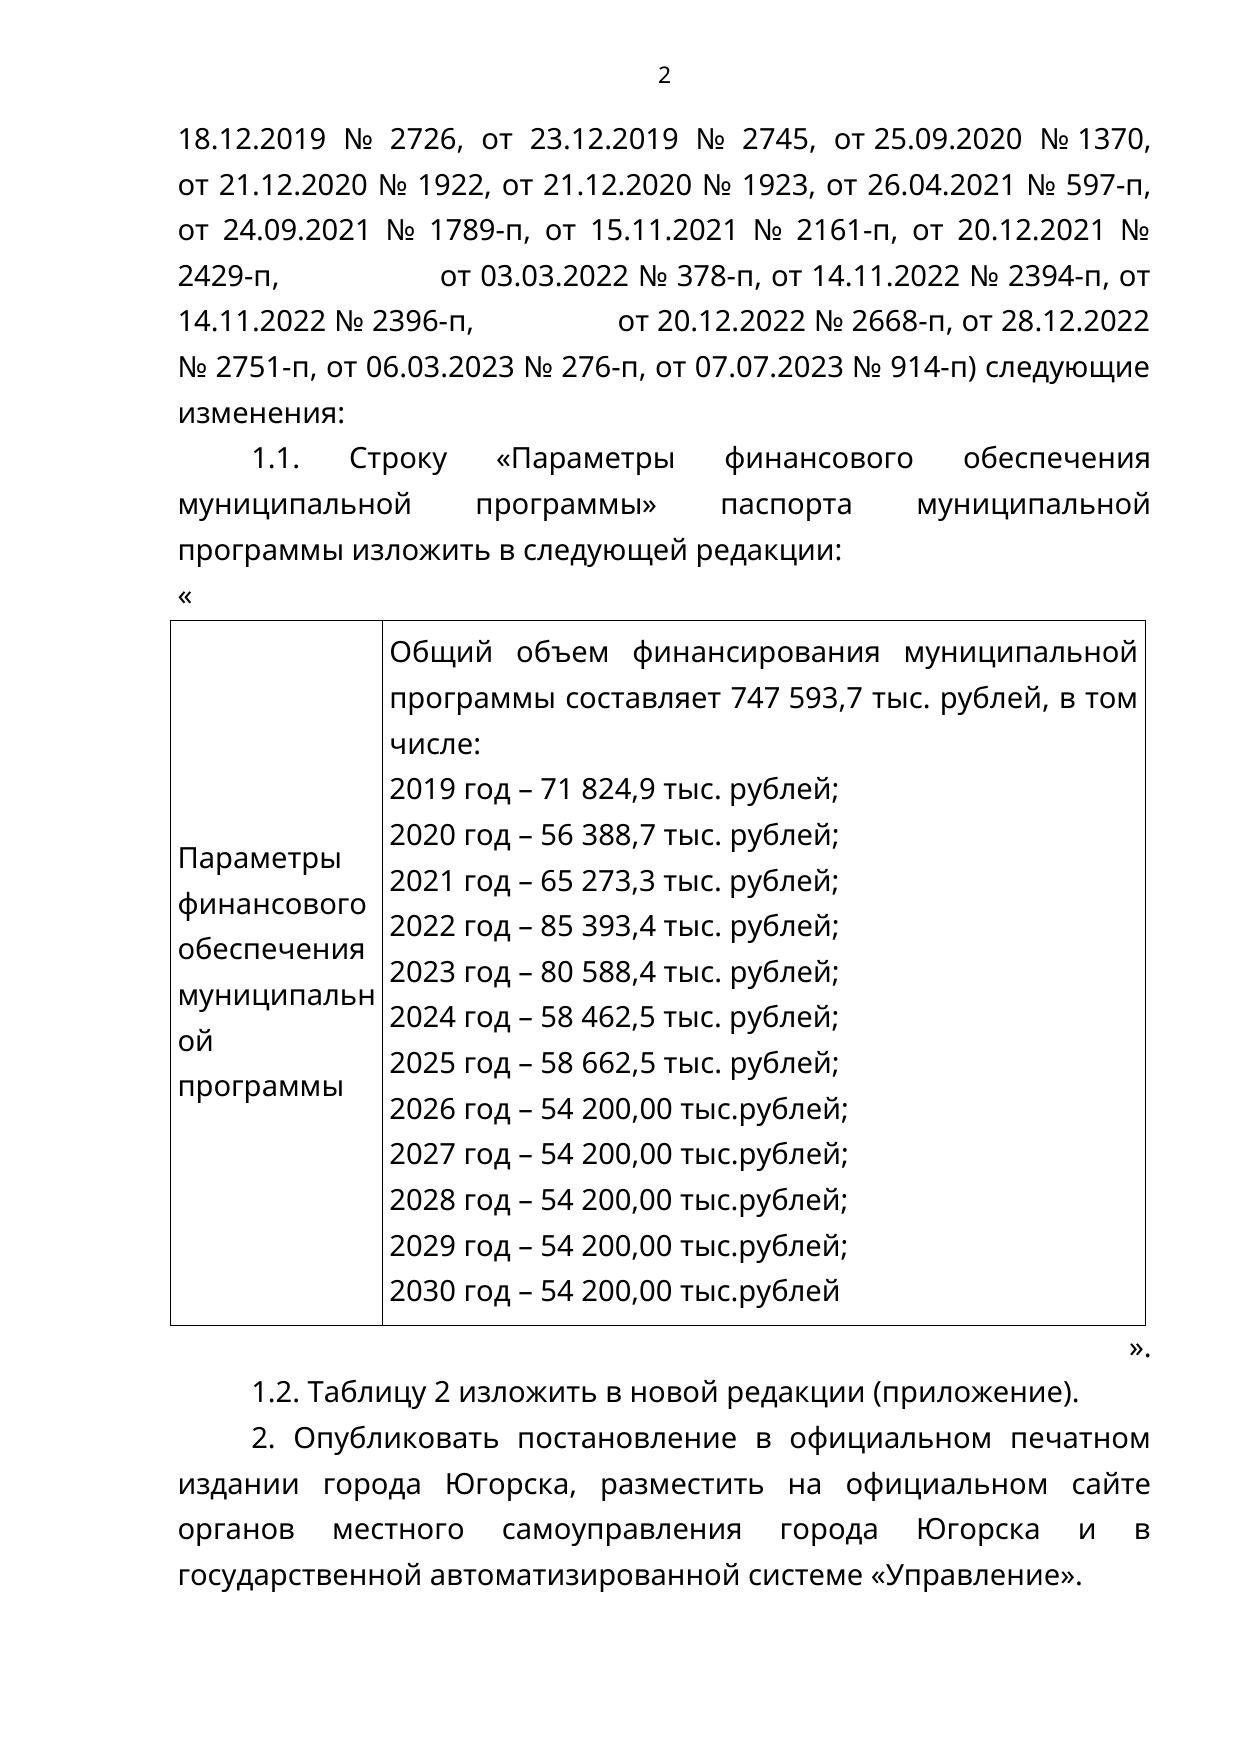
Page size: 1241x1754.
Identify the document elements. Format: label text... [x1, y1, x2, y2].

text 1.1. Строку «Параметры финансового обеспечения муниципальной программы» паспорта муниципальной программы изложить в следующей редакции: [177, 437, 1152, 568]
text 2. Опубликовать постановление в официальном печатном издании города Югорска, разместить на официальном сайте органов местного самоуправления города Югорска и в государственной автоматизированной системе «Управление». [177, 1417, 1152, 1594]
table_header Общий объем финансирования муниципальной программы составляет 747 593,7 тыс. рублей, в том числе: 2019 год – 71 824,9 тыс. рублей; 2020 год – 56 388,7 тыс. рублей; 2021 год – 65 273,3 тыс. рублей; 2022 год – 85 393,4 тыс. рублей; 2023 год – 80 588,4 тыс. рублей; 2024 год – 58 462,5 тыс. рублей; 2025 год – 58 662,5 тыс. рублей; 2026 год – 54 200,00 тыс.рублей; 2027 год – 54 200,00 тыс.рублей; 2028 год – 54 200,00 тыс.рублей; 2029 год – 54 200,00 тыс.рублей; 2030 год – 54 200,00 тыс.рублей [383, 621, 1145, 1325]
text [177, 118, 1152, 432]
text 1.2. Таблицу 2 изложить в новой редакции (приложение). [177, 1372, 1152, 1411]
text ». [177, 1326, 1152, 1366]
table_header Параметры финансового обеспечения муниципальной программы [171, 621, 382, 1325]
text « [177, 574, 1152, 614]
